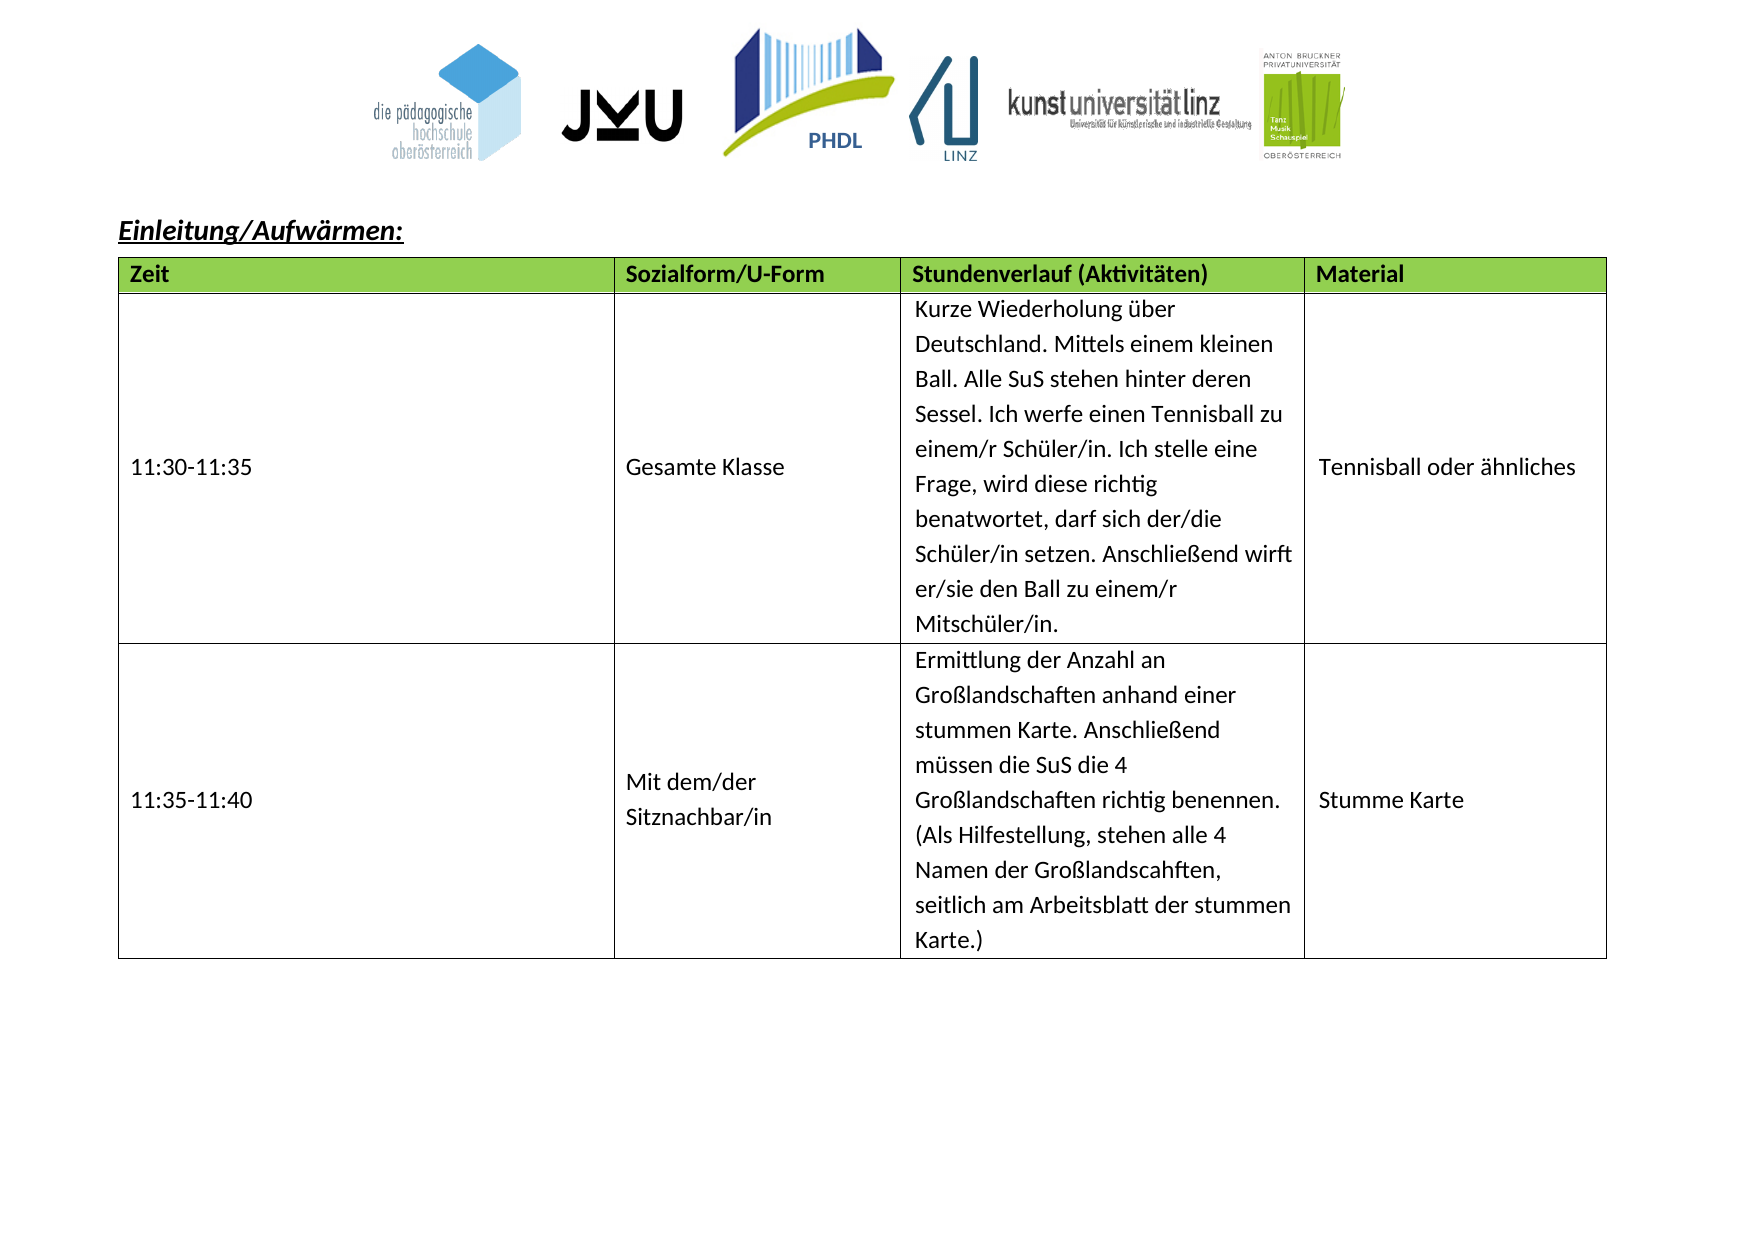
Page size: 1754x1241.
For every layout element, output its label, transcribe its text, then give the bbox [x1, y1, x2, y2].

table_header Sozialform/U-Form [615, 258, 900, 292]
table_header Stundenverlauf (Aktivitäten) [901, 258, 1304, 292]
table_cell Stumme Karte [1305, 644, 1606, 958]
table_cell Ermittlung der Anzahl an Großlandschaften anhand einer stummen Karte. Anschließend müssen die SuS die 4 Großlandschaften richtig benennen. (Als Hilfestellung, stehen alle 4 Namen der Großlandscahften, seitlich am Arbeitsblatt der stummen Karte.) [901, 644, 1304, 958]
table_cell 11:35-11:40 [119, 644, 614, 958]
table_cell Kurze Wiederholung über Deutschland. Mittels einem kleinen Ball. Alle SuS stehen hinter deren Sessel. Ich werfe einen Tennisball zu einem/r Schüler/in. Ich stelle eine Frage, wird diese richtig benatwortet, darf sich der/die Schüler/in setzen. Anschließend wirft er/sie den Ball zu einem/r Mitschüler/in. [901, 294, 1304, 643]
text Einleitung/Aufwärmen: [118, 212, 1606, 248]
table_header Zeit [119, 258, 614, 292]
table_cell Gesamte Klasse [615, 294, 900, 643]
table_cell Tennisball oder ähnliches [1305, 294, 1606, 643]
table_cell Mit dem/der Sitznachbar/in [615, 644, 900, 958]
table_cell 11:30-11:35 [119, 294, 614, 643]
table_header Material [1305, 258, 1606, 292]
